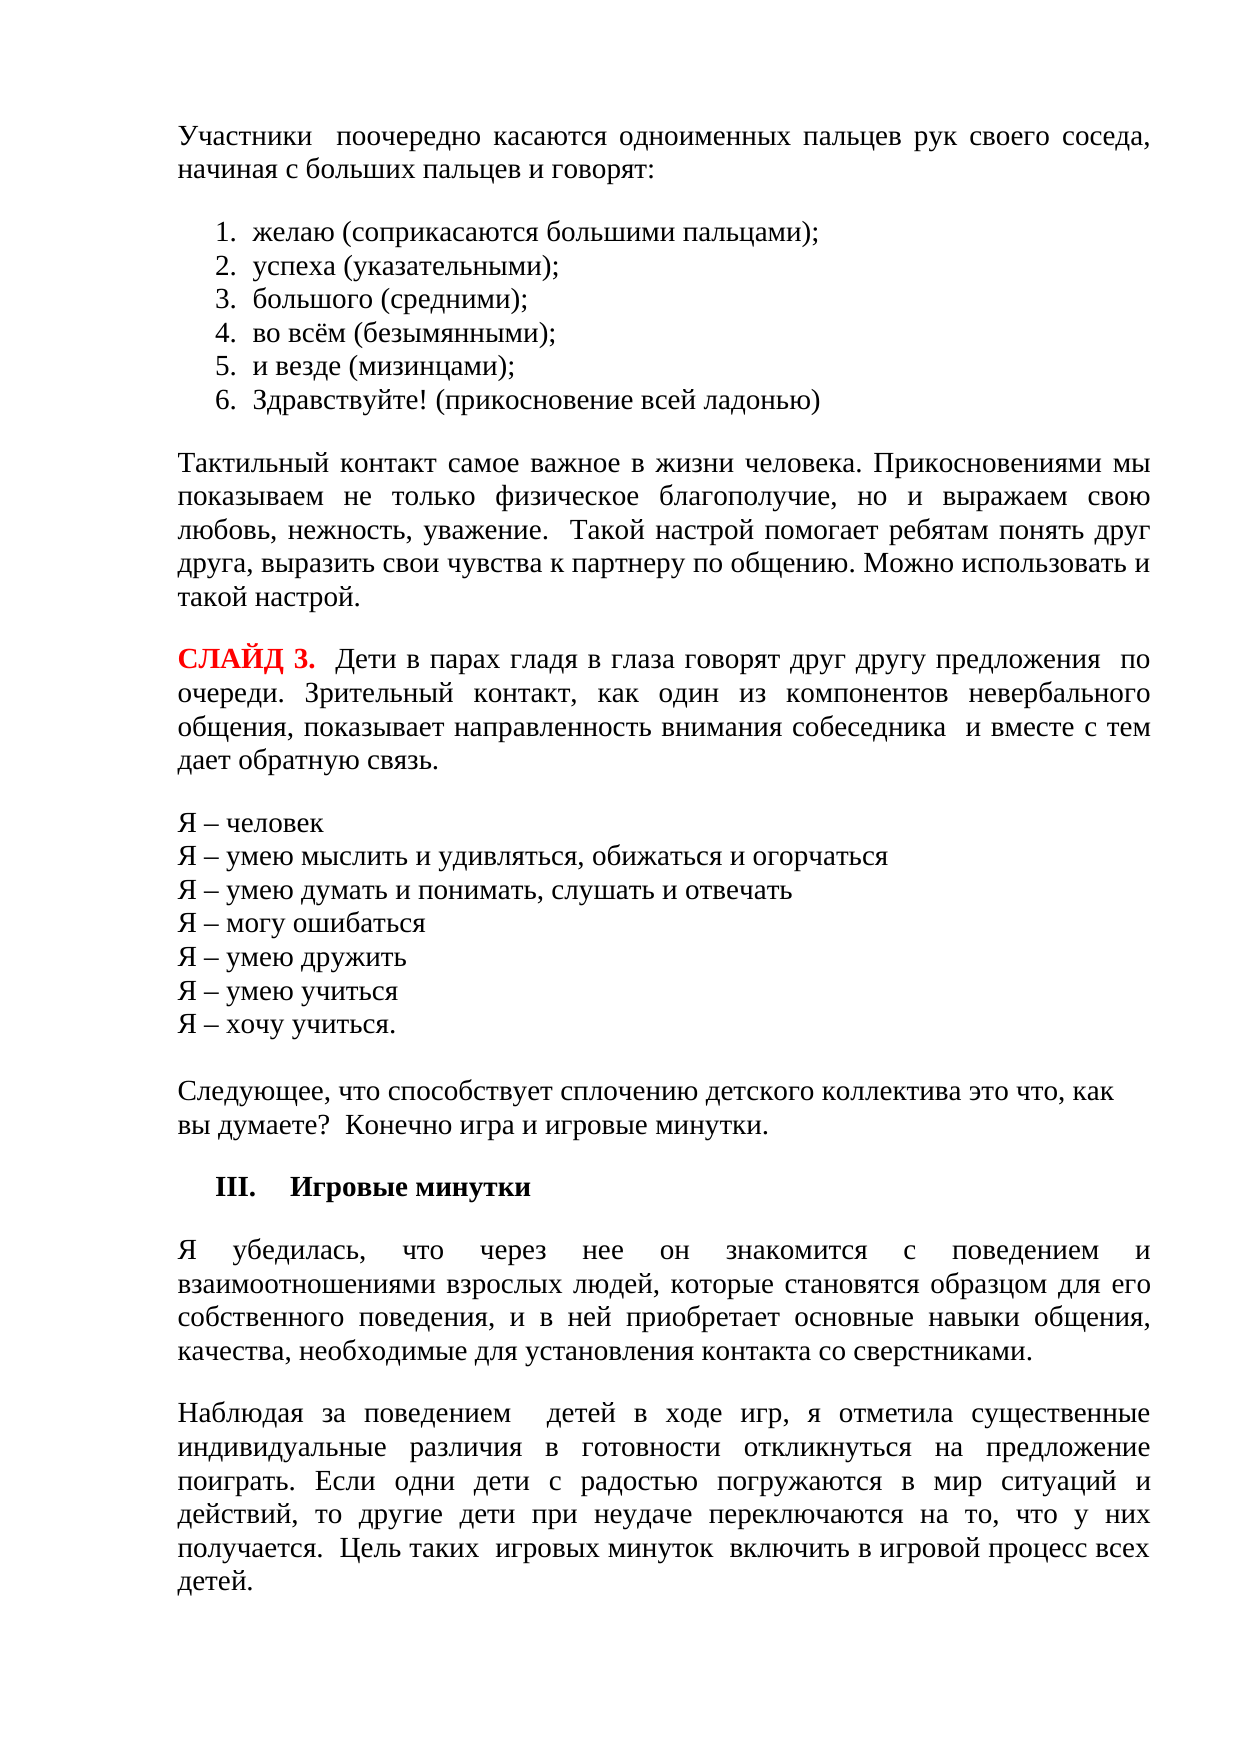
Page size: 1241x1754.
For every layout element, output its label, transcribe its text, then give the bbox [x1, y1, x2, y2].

text Участники поочередно касаются одноименных пальцев рук своего соседа, начиная с больших пальцев и говорят: [177, 118, 1152, 185]
text СЛАЙД 3. Дети в парах гладя в глаза говорят друг другу предложения по очереди. Зрительный контакт, как один из компонентов невербального общения, показывает направленность внимания собеседника и вместе с тем дает обратную связь. [177, 642, 1152, 776]
list во всём (безымянными); [215, 315, 1152, 348]
text Я – умею дружить Я – умею учиться Я – хочу учиться. [177, 939, 1152, 1040]
list желаю (соприкасаются большими пальцами); [215, 214, 1152, 248]
list успеха (указательными); [215, 248, 1152, 281]
list Здравствуйте! (прикосновение всей ладонью) [215, 382, 1152, 416]
text Наблюдая за поведением детей в ходе игр, я отметила существенные индивидуальные различия в готовности откликнуться на предложение поиграть. Если одни дети с радостью погружаются в мир ситуаций и действий, то другие дети при неудаче переключаются на то, что у них получается. Цель таких игровых минуток включить в игровой процесс всех детей. [177, 1396, 1152, 1597]
text Следующее, что способствует сплочению детского коллектива это что, как вы думаете? Конечно игра и игровые минутки. [177, 1073, 1152, 1140]
text Я убедилась, что через нее он знакомится с поведением и взаимоотношениями взрослых людей, которые становятся образцом для его собственного поведения, и в ней приобретает основные навыки общения, качества, необходимые для установления контакта со сверстниками. [177, 1232, 1152, 1366]
text Тактильный контакт самое важное в жизни человека. Прикосновениями мы показываем не только физическое благополучие, но и выражаем свою любовь, нежность, уважение. Такой настрой помогает ребятам понять друг друга, выразить свои чувства к партнеру по общению. Можно использовать и такой настрой. [177, 445, 1152, 612]
list большого (средними); [215, 281, 1152, 315]
list Игровые минутки [215, 1169, 1152, 1203]
text Я – человек Я – умею мыслить и удивляться, обижаться и огорчаться Я – умею думать и понимать, слушать и отвечать Я – могу ошибаться [177, 805, 1152, 939]
list и везде (мизинцами); [215, 348, 1152, 382]
